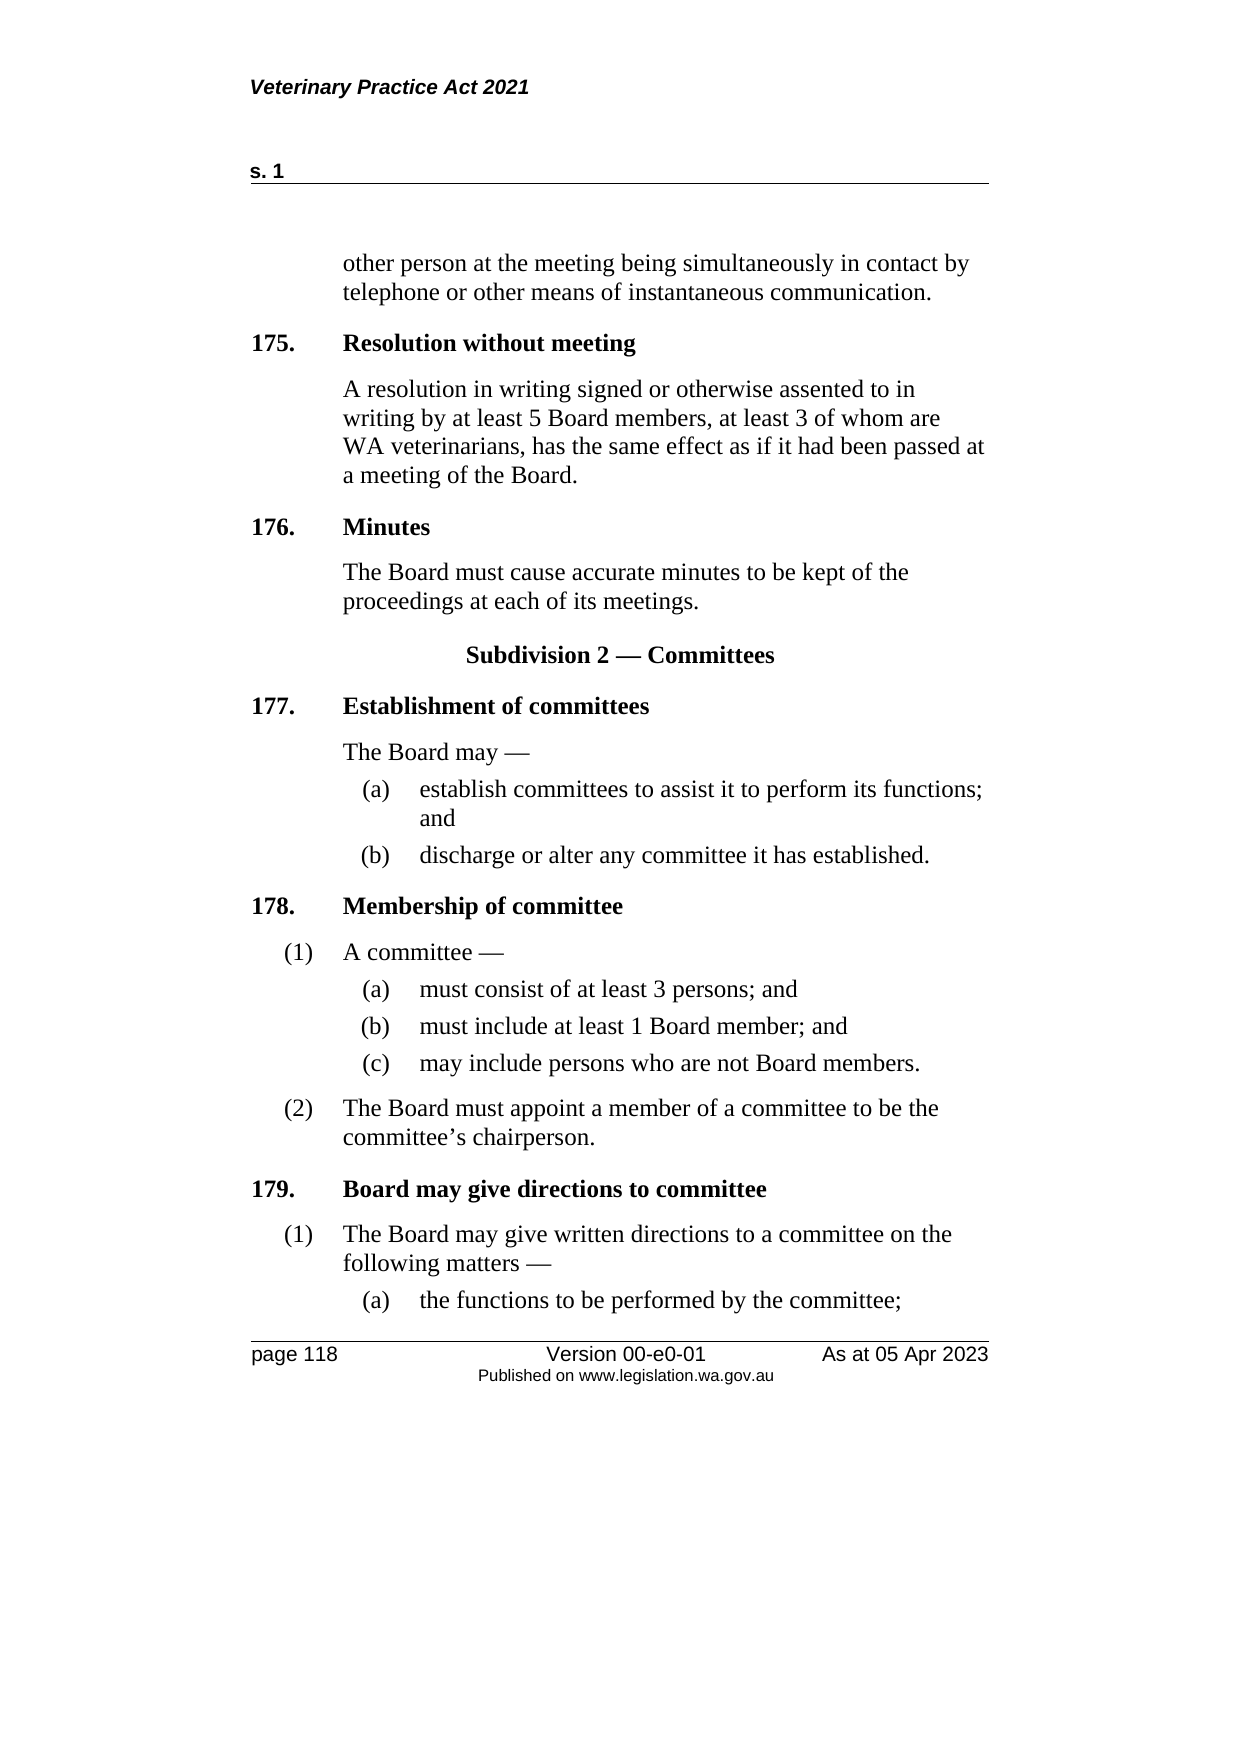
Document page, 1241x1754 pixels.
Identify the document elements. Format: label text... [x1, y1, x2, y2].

subtitle 179. Board may give directions to committee [251, 1174, 989, 1203]
subtitle Subdivision 2 — Committees [251, 640, 989, 668]
text (2) The Board must appoint a member of a committee to be the committee’s chairperson. [251, 1093, 989, 1151]
text A resolution in writing signed or otherwise assented to in writing by at least 5 Board members, at least 3 of whom are WA veterinarians, has the same effect as if it had been passed at a meeting of the Board. [251, 374, 989, 489]
text The Board must cause accurate minutes to be kept of the proceedings at each of its meetings. [251, 557, 989, 615]
text (a) must consist of at least 3 persons; and [251, 974, 989, 1003]
text (c) may include persons who are not Board members. [251, 1048, 989, 1077]
subtitle 178. Membership of committee [251, 891, 989, 920]
text (b) discharge or alter any committee it has established. [251, 840, 989, 868]
text (1) The Board may give written directions to a committee on the following matters — [251, 1219, 989, 1277]
subtitle 177. Establishment of committees [251, 691, 989, 720]
text (a) establish committees to assist it to perform its functions; and [251, 774, 989, 831]
text (b) must include at least 1 Board member; and [251, 1011, 989, 1040]
text (a) the functions to be performed by the committee; [251, 1285, 989, 1314]
subtitle 176. Minutes [251, 512, 989, 541]
text The Board may — [251, 737, 989, 766]
text (1) A committee — [251, 937, 989, 966]
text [251, 248, 989, 306]
subtitle 175. Resolution without meeting [251, 328, 989, 357]
